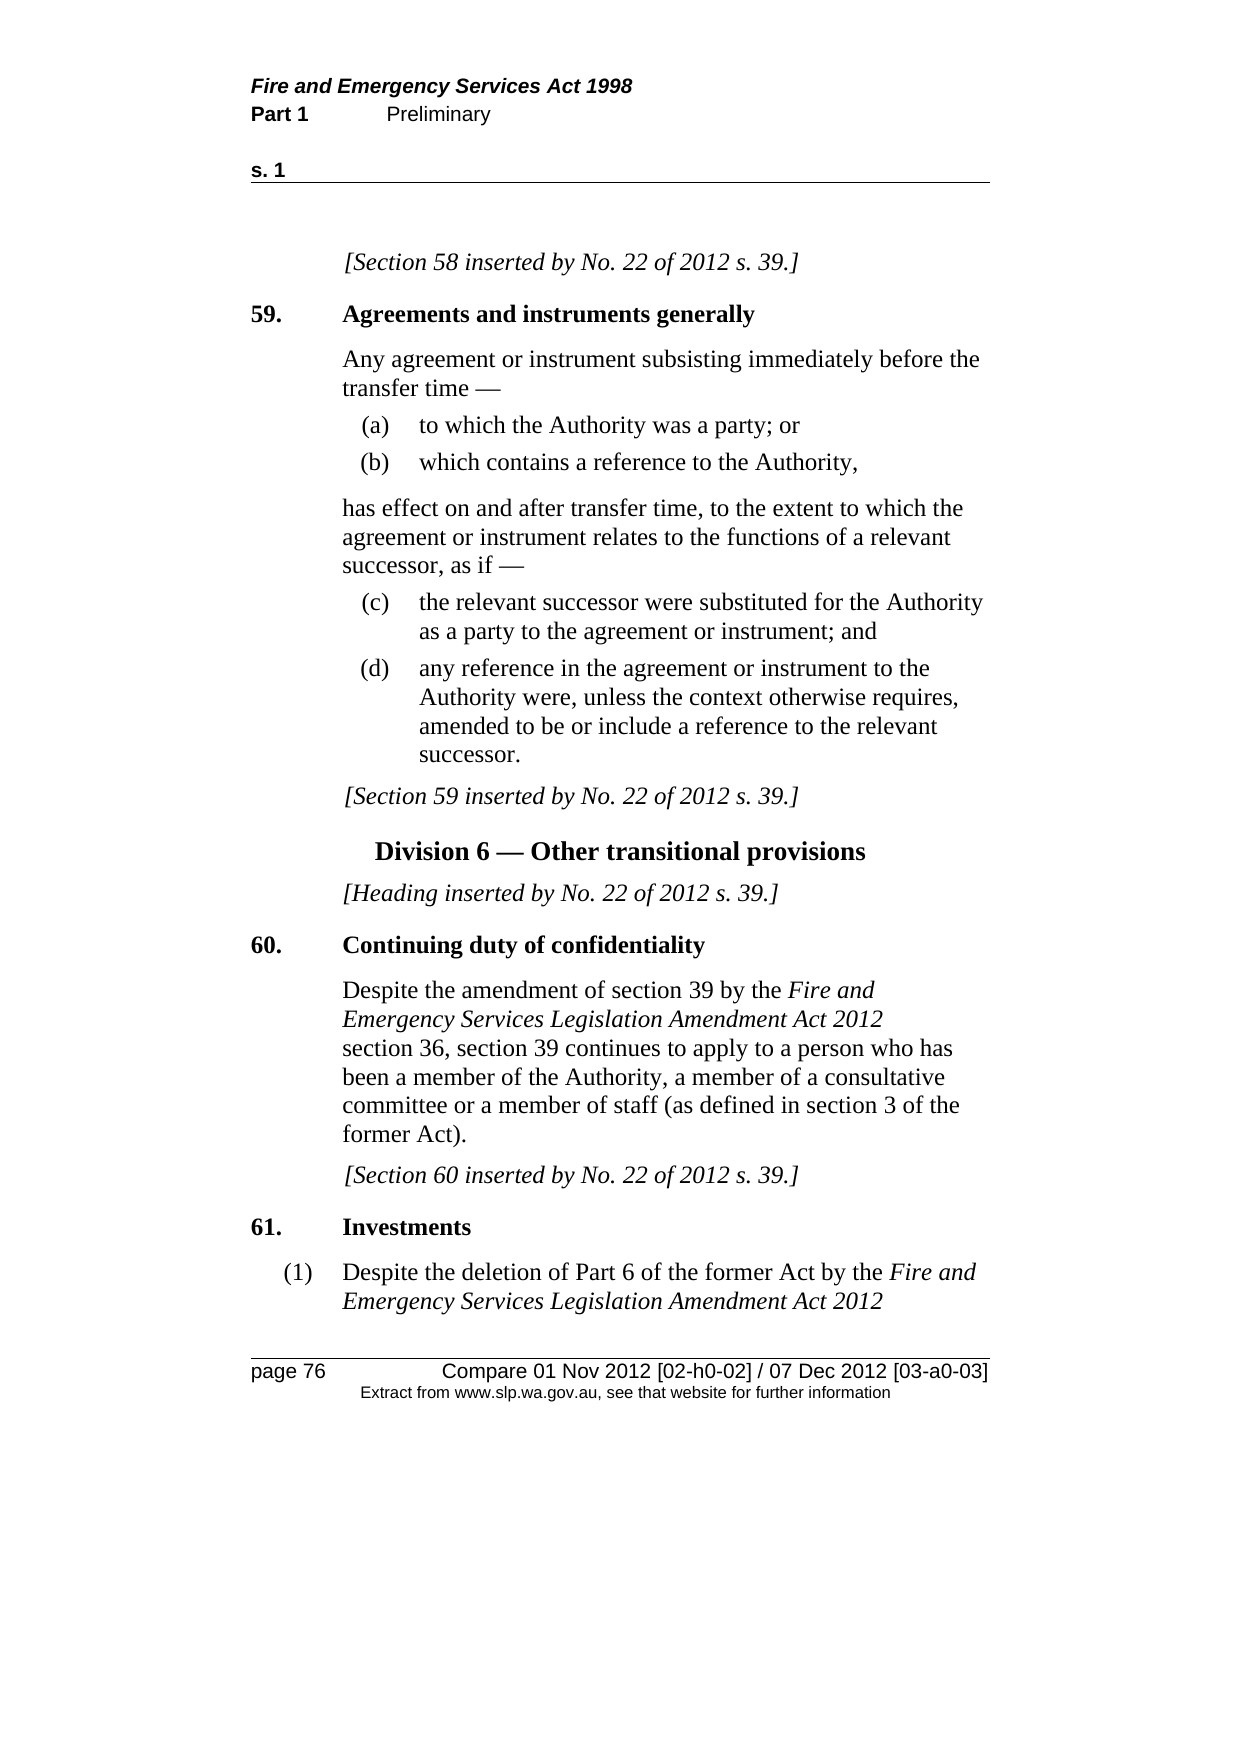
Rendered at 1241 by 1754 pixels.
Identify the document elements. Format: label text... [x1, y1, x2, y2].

subtitle 61. Investments [251, 1212, 990, 1241]
text Despite the amendment of section 39 by the Fire and Emergency Services Legislation Amendment Act 2012 section 36, section 39 continues to apply to a person who has been a member of the Authority, a member of a consultative committee or a member of staff (as defined in section 3 of the former Act). [251, 975, 990, 1148]
text [Section 60 inserted by No. 22 of 2012 s. 39.] [251, 1160, 990, 1189]
subtitle Division 6 — Other transitional provisions [251, 834, 990, 866]
text Any agreement or instrument subsisting immediately before the transfer time — [251, 344, 990, 402]
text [251, 1257, 990, 1315]
subtitle 59. Agreements and instruments generally [251, 299, 990, 328]
subtitle 60. Continuing duty of confidentiality [251, 930, 990, 959]
text [Section 58 inserted by No. 22 of 2012 s. 39.] [251, 247, 990, 276]
text (d) any reference in the agreement or instrument to the Authority were, unless the context otherwise requires, amended to be or include a reference to the relevant successor. [251, 653, 990, 768]
subtitle [Heading inserted by No. 22 of 2012 s. 39.] [251, 878, 990, 907]
text [Section 59 inserted by No. 22 of 2012 s. 39.] [251, 781, 990, 809]
text (a) to which the Authority was a party; or [251, 410, 990, 439]
text (b) which contains a reference to the Authority, [251, 447, 990, 476]
text has effect on and after transfer time, to the extent to which the agreement or instrument relates to the functions of a relevant successor, as if — [251, 493, 990, 579]
text (c) the relevant successor were substituted for the Authority as a party to the agreement or instrument; and [251, 587, 990, 645]
